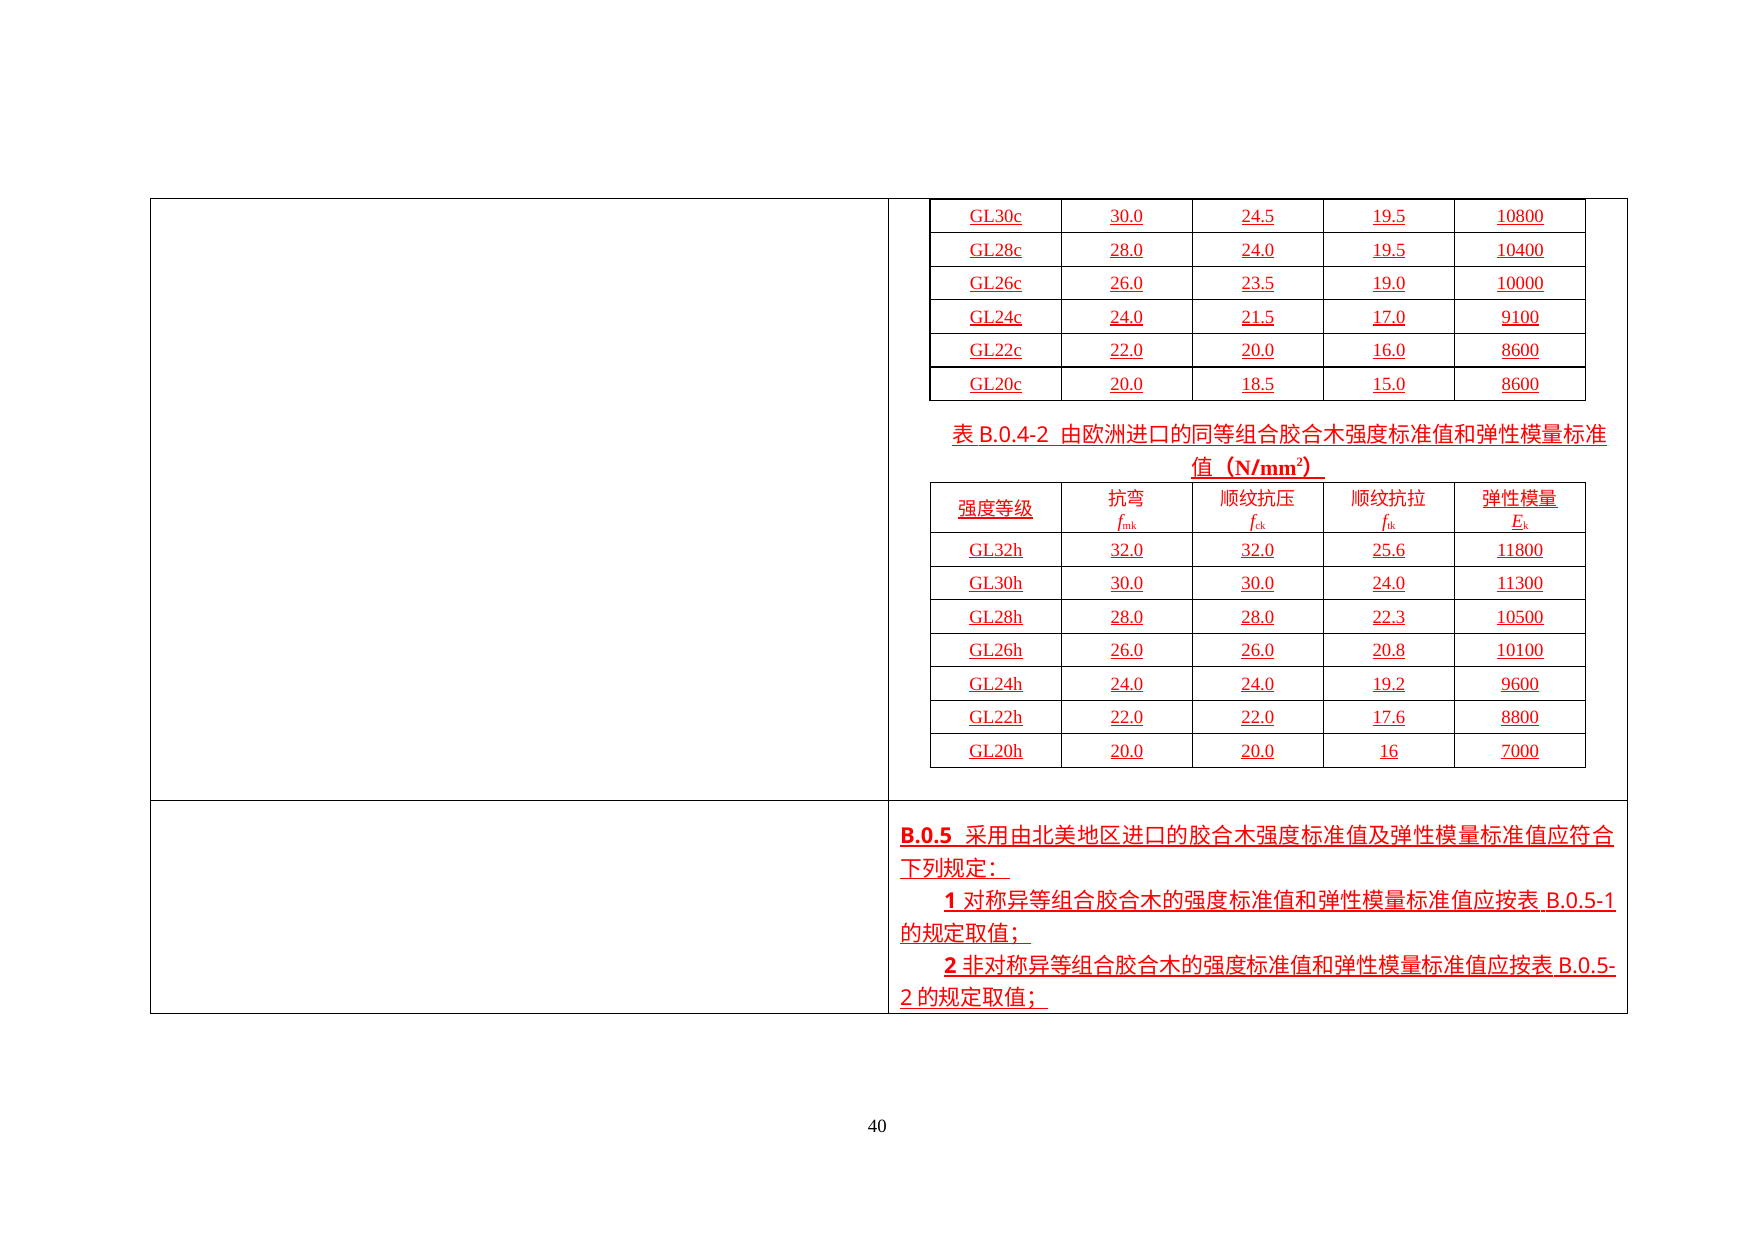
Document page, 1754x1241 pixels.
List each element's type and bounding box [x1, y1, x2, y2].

table_cell [151, 199, 888, 800]
table_cell [889, 801, 1627, 1013]
table_cell [151, 801, 888, 1013]
table_cell [889, 199, 1627, 800]
